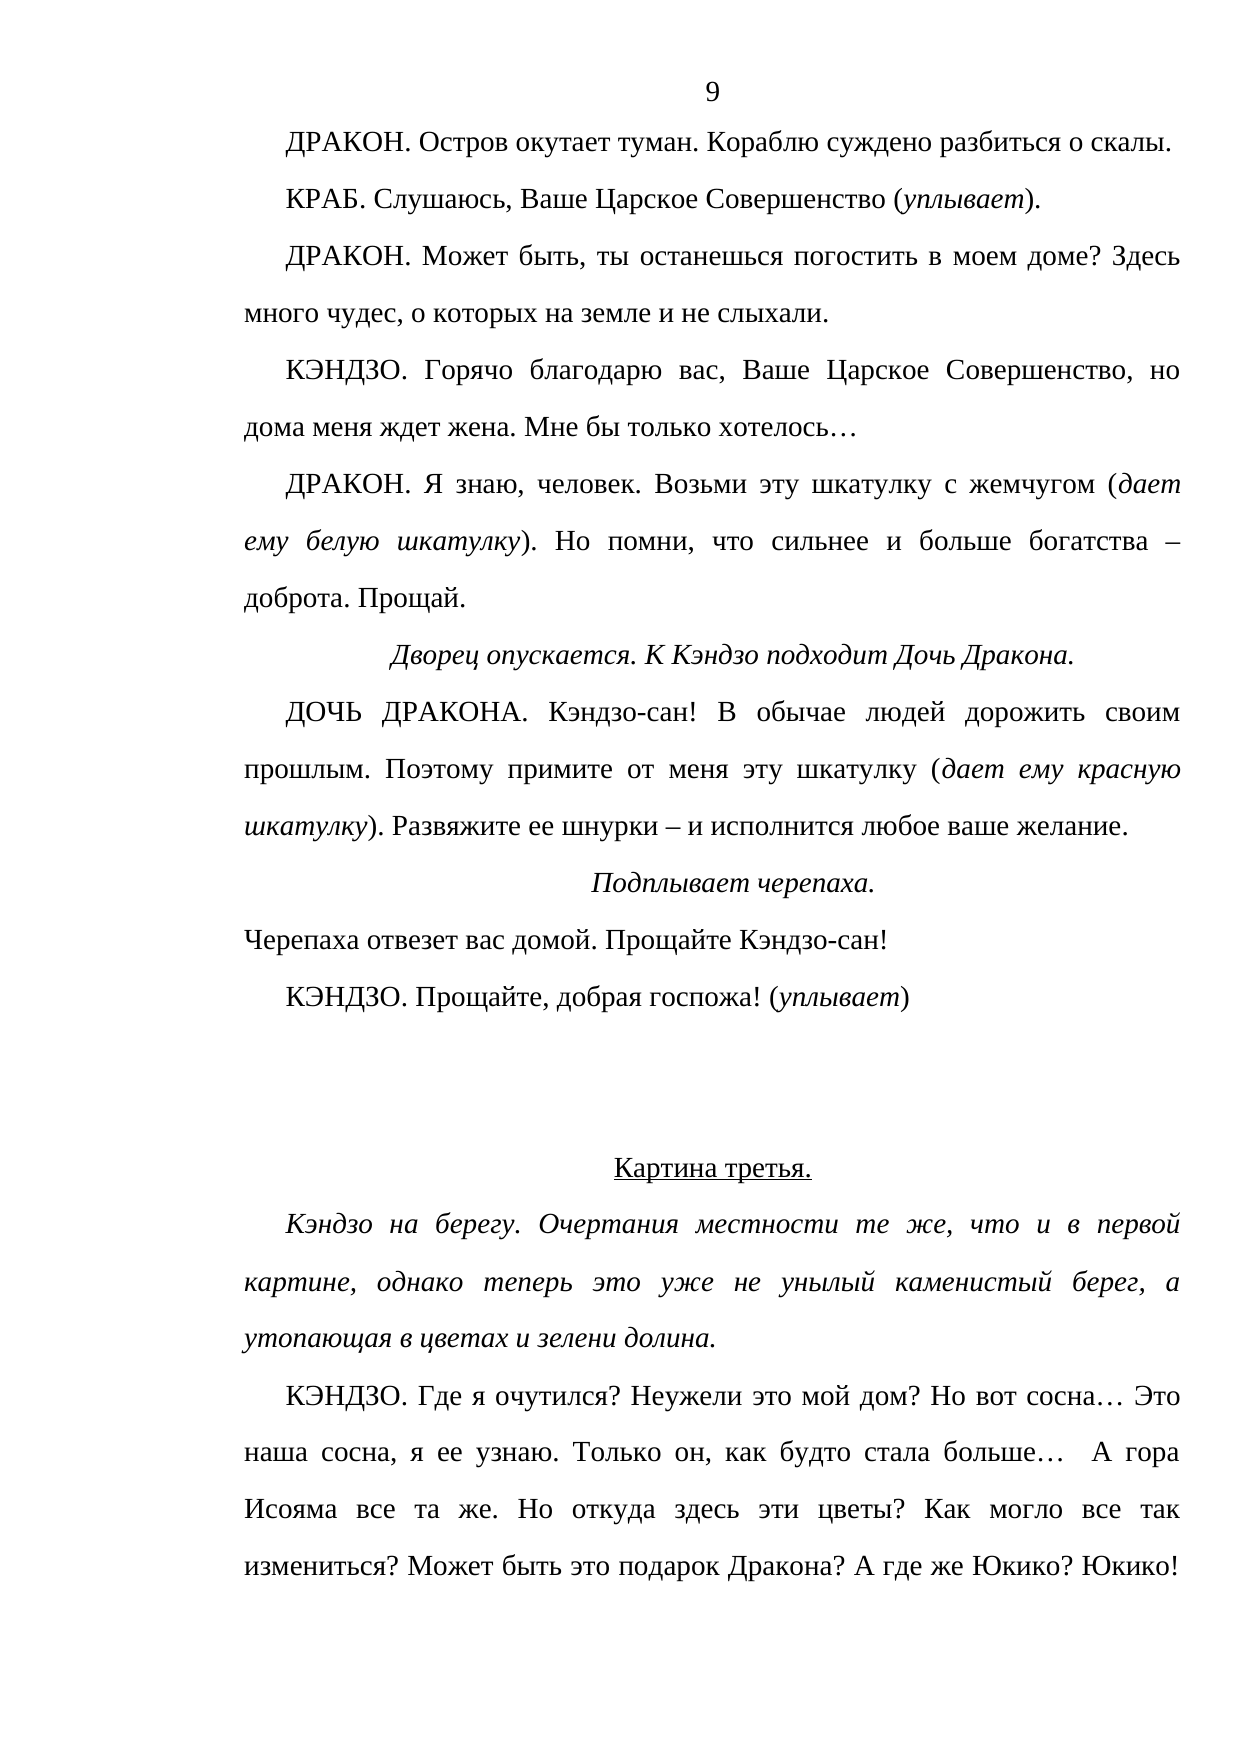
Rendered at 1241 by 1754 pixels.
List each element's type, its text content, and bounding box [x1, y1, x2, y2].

text КЭНДЗО. Горячо благодарю вас, Ваше Царское Совершенство, но дома меня ждет жена. Мне бы только хотелось… [244, 352, 1181, 442]
text Дворец опускается. К Кэндзо подходит Дочь Дракона. [244, 637, 1181, 670]
text КЭНДЗО. Прощайте, добрая госпожа! (уплывает) [244, 979, 1181, 1012]
text Картина третья. [244, 1150, 1181, 1183]
text Черепаха отвезет вас домой. Прощайте Кэндзо-сан! [244, 922, 1181, 955]
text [244, 1378, 1181, 1582]
text Кэндзо на берегу. Очертания местности те же, что и в первой картине, однако теперь это уже не унылый каменистый берег, а утопающая в цветах и зелени долина. [244, 1207, 1181, 1354]
text ДРАКОН. Может быть, ты останешься погостить в моем доме? Здесь много чудес, о которых на земле и не слыхали. [244, 238, 1181, 328]
text ДОЧЬ ДРАКОНА. Кэндзо-сан! В обычае людей дорожить своим прошлым. Поэтому примите от меня эту шкатулку (дает ему красную шкатулку). Развяжите ее шнурки – и исполнится любое ваше желание. [244, 694, 1181, 841]
text ДРАКОН. Остров окутает туман. Кораблю суждено разбиться о скалы. [244, 124, 1181, 158]
text ДРАКОН. Я знаю, человек. Возьми эту шкатулку с жемчугом (дает ему белую шкатулку). Но помни, что сильнее и больше богатства – доброта. Прощай. [244, 466, 1181, 613]
text Подплывает черепаха. [244, 865, 1181, 898]
text КРАБ. Слушаюсь, Ваше Царское Совершенство (уплывает). [244, 181, 1181, 214]
